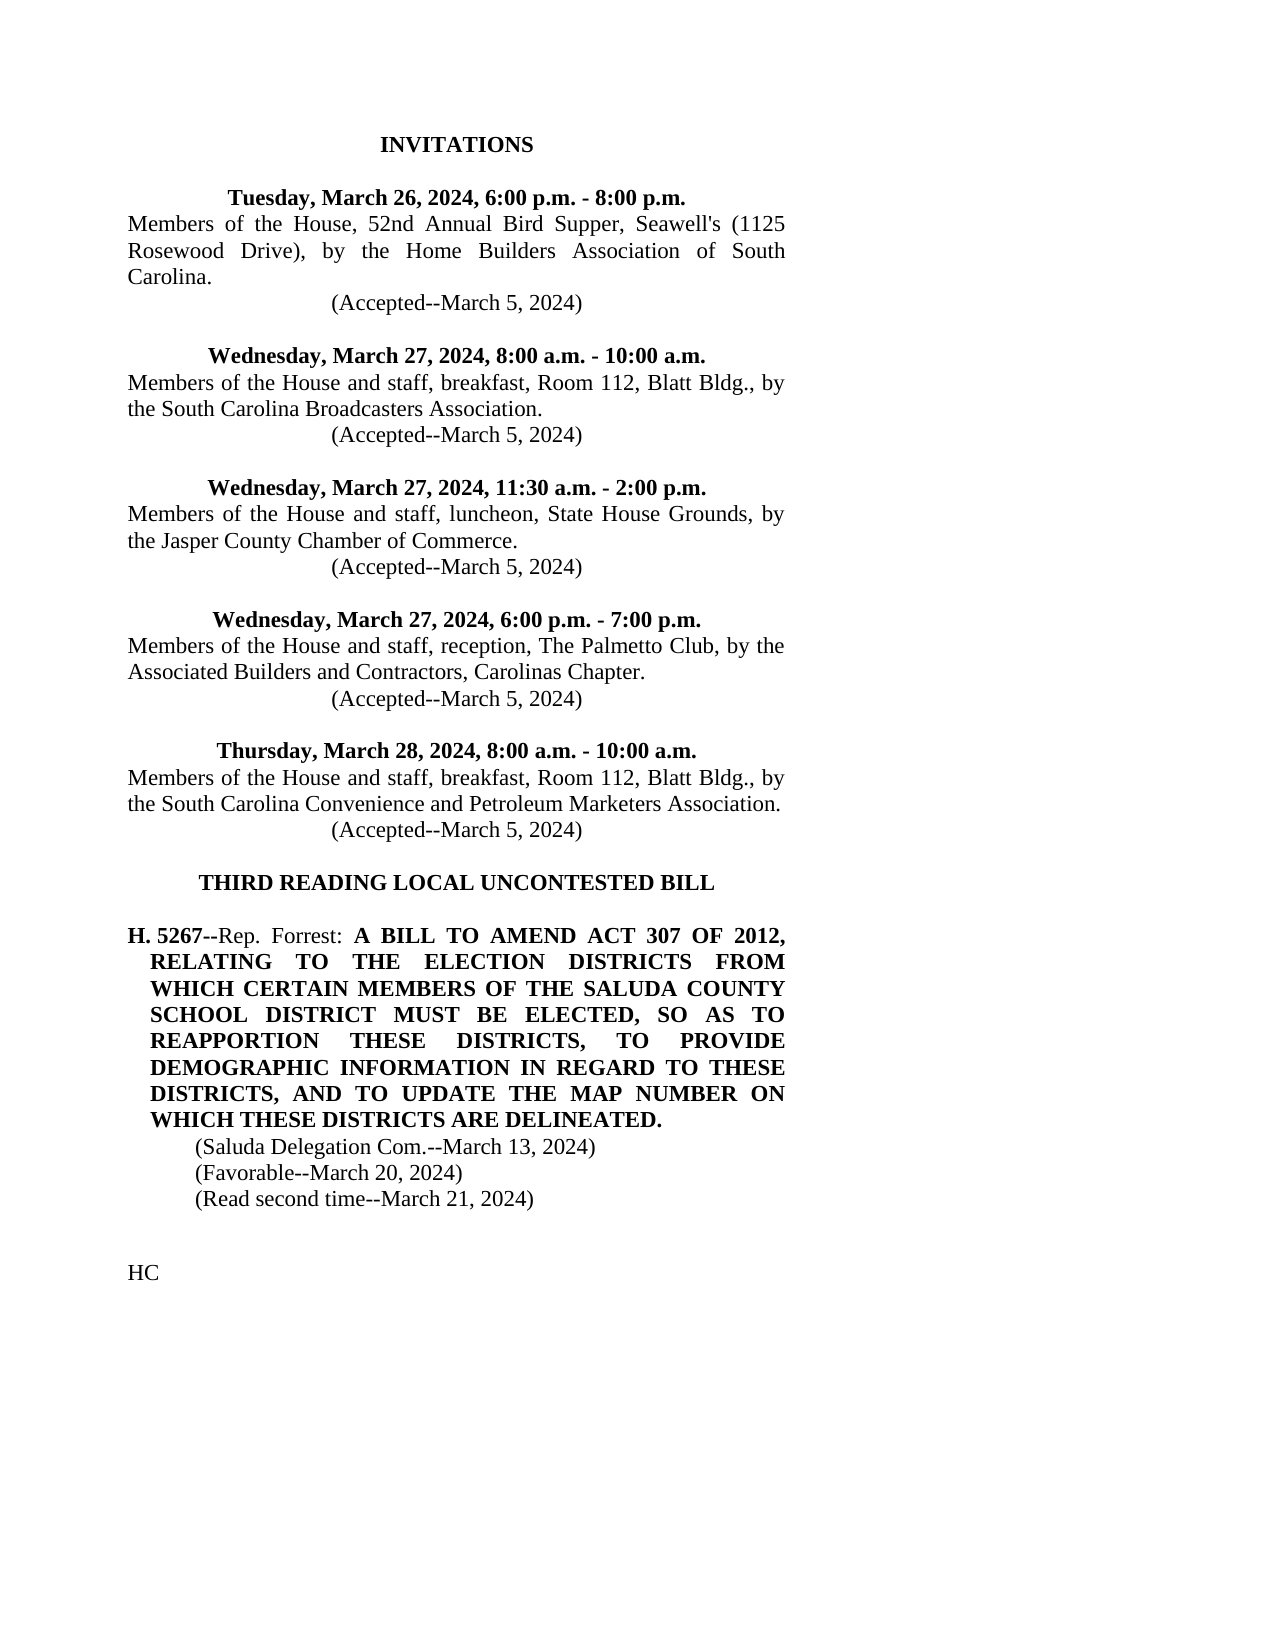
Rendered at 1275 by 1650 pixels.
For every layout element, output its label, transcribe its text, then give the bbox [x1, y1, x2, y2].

text (Accepted--March 5, 2024) [127, 817, 786, 843]
text (Accepted--March 5, 2024) [127, 553, 786, 579]
text Wednesday, March 27, 2024, 11:30 a.m. - 2:00 p.m. [127, 474, 786, 500]
text Wednesday, March 27, 2024, 8:00 a.m. - 10:00 a.m. [127, 342, 786, 368]
text Members of the House, 52nd Annual Bird Supper, Seawell's (1125 Rosewood Drive), by the Home Builders Association of South Carolina. [127, 210, 786, 289]
text (Accepted--March 5, 2024) [127, 685, 786, 711]
text Thursday, March 28, 2024, 8:00 a.m. - 10:00 a.m. [127, 737, 786, 764]
text INVITATIONS [127, 131, 786, 158]
text Members of the House and staff, luncheon, State House Grounds, by the Jasper County Chamber of Commerce. [127, 500, 786, 553]
text Members of the House and staff, reception, The Palmetto Club, by the Associated Builders and Contractors, Carolinas Chapter. [127, 632, 786, 685]
text (Accepted--March 5, 2024) [127, 289, 786, 316]
text Members of the House and staff, breakfast, Room 112, Blatt Bldg., by the South Carolina Convenience and Petroleum Marketers Association. [127, 764, 786, 817]
text (Saluda Delegation Com.--March 13, 2024) [195, 1133, 786, 1159]
text H. 5267--Rep. Forrest: A BILL TO AMEND ACT 307 OF 2012, RELATING TO THE ELECTION DISTRICTS FROM WHICH CERTAIN MEMBERS OF THE SALUDA COUNTY SCHOOL DISTRICT MUST BE ELECTED, SO AS TO REAPPORTION THESE DISTRICTS, TO PROVIDE DEMOGRAPHIC INFORMATION IN REGARD TO THESE DISTRICTS, AND TO UPDATE THE MAP NUMBER ON WHICH THESE DISTRICTS ARE DELINEATED. [127, 922, 786, 1133]
text Tuesday, March 26, 2024, 6:00 p.m. - 8:00 p.m. [127, 184, 786, 210]
text Members of the House and staff, breakfast, Room 112, Blatt Bldg., by the South Carolina Broadcasters Association. [127, 368, 786, 421]
text (Accepted--March 5, 2024) [127, 421, 786, 448]
text Wednesday, March 27, 2024, 6:00 p.m. - 7:00 p.m. [127, 606, 786, 632]
text (Favorable--March 20, 2024) [195, 1159, 786, 1186]
text THIRD READING LOCAL UNCONTESTED BILL [127, 869, 786, 896]
text (Read second time--March 21, 2024) [195, 1186, 786, 1212]
